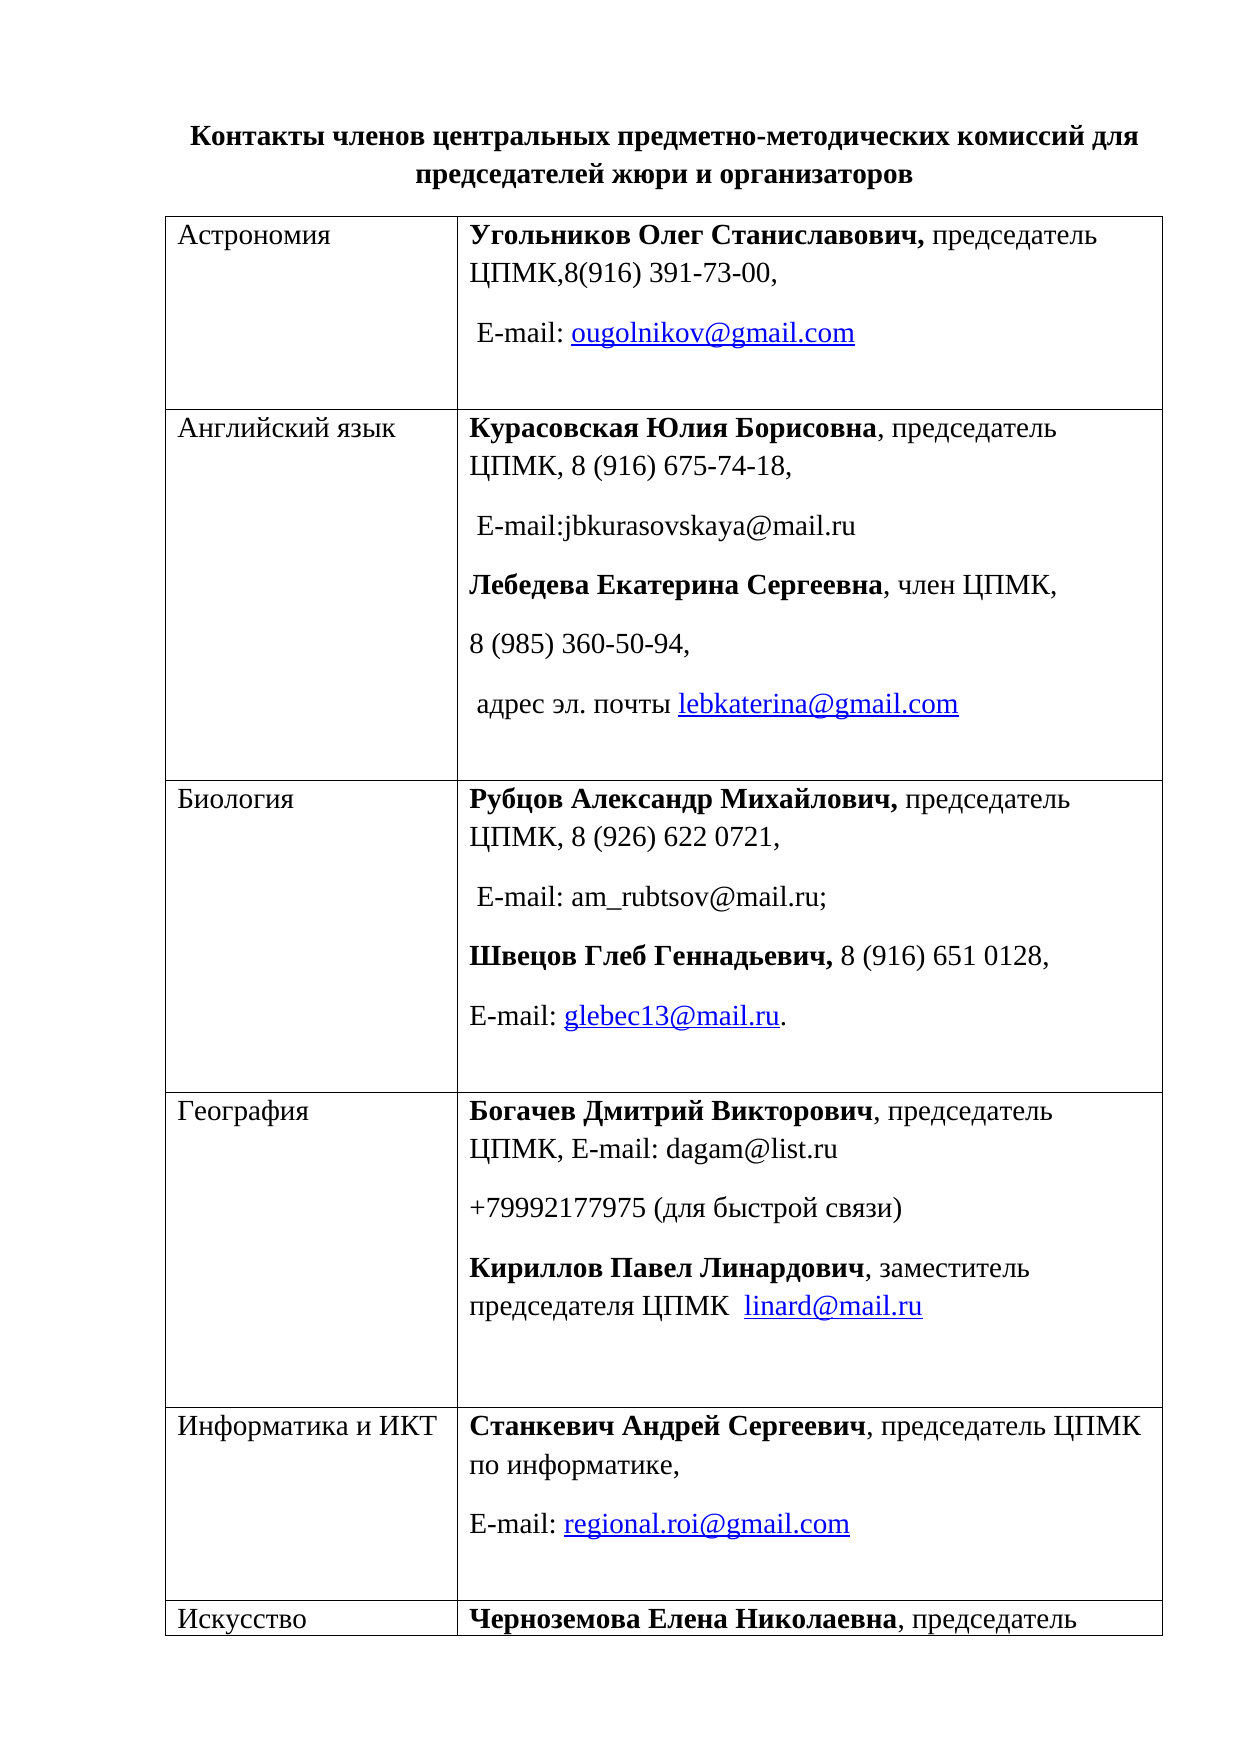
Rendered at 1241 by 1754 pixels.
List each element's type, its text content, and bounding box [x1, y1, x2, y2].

table_header Угольников Олег Станиславович, председатель ЦПМК,8(916) 391-73-00, E-mail: ougolnikov@gmail.com [458, 217, 1162, 409]
table_cell География [166, 1093, 457, 1407]
table_cell Станкевич Андрей Сергеевич, председатель ЦПМК по информатике, E-mail: regional.roi@gmail.com [458, 1408, 1162, 1600]
table_cell Биология [166, 781, 457, 1092]
table_cell Информатика и ИКТ [166, 1408, 457, 1600]
table_header Астрономия [166, 217, 457, 409]
table_cell Рубцов Александр Михайлович, председатель ЦПМК, 8 (926) 622 0721, E-mail: am_rubtsov@mail.ru; Швецов Глеб Геннадьевич, 8 (916) 651 0128, E-mail: glebec13@mail.ru. [458, 781, 1162, 1092]
table_cell Курасовская Юлия Борисовна, председатель ЦПМК, 8 (916) 675-74-18, E-mail:jbkurasovskaya@mail.ru Лебедева Екатерина Сергеевна, член ЦПМК, 8 (985) 360-50-94, адрес эл. почты lebkaterina@gmail.com [458, 410, 1162, 780]
table_cell Богачев Дмитрий Викторович, председатель ЦПМК, E-mail: dagam@list.ru +79992177975 (для быстрой связи) Кириллов Павел Линардович, заместитель председателя ЦПМК linard@mail.ru [458, 1093, 1162, 1407]
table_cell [458, 1601, 1162, 1635]
table_cell Искусство [166, 1601, 457, 1635]
table_cell Английский язык [166, 410, 457, 780]
text Контакты членов центральных предметно-методических комиссий для председателей жюри и организаторов [177, 118, 1152, 190]
